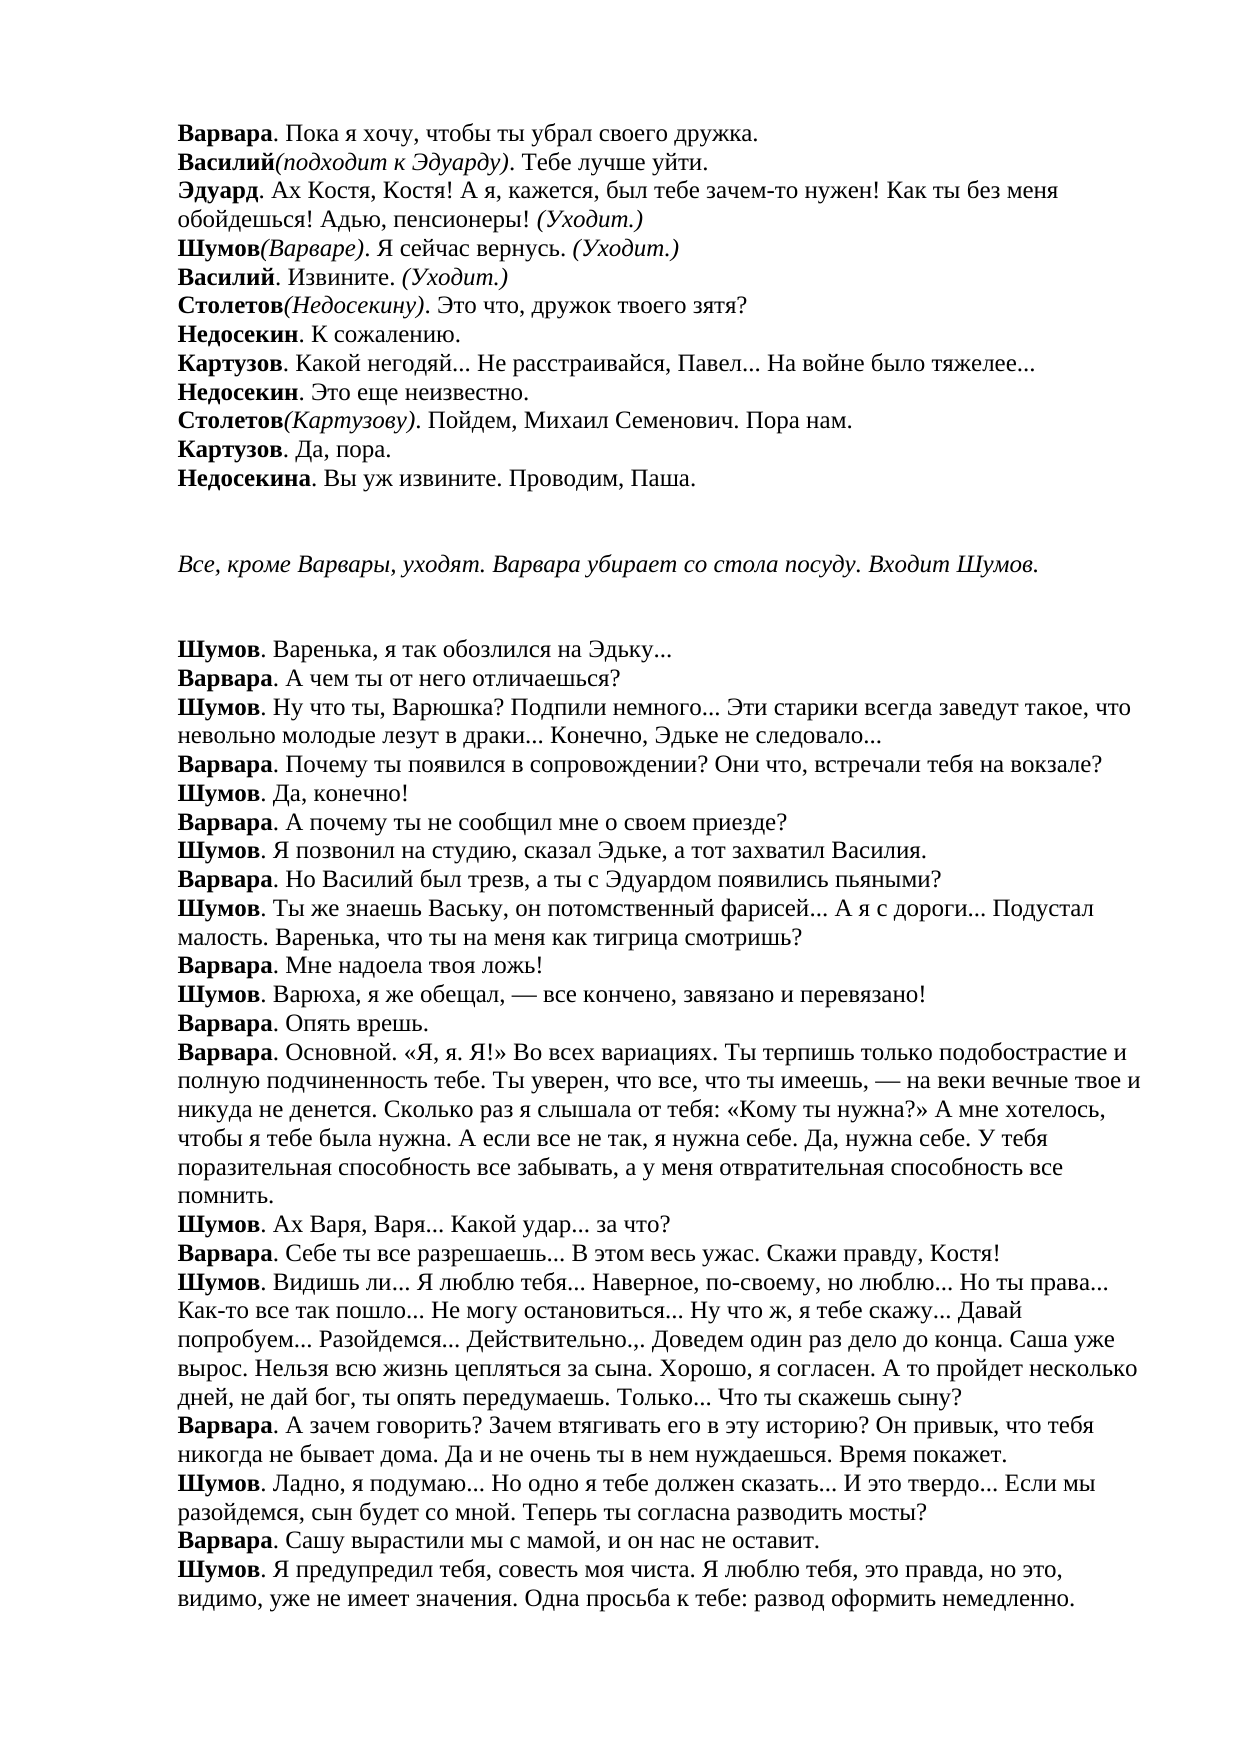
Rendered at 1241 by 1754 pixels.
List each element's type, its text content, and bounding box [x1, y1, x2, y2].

text Варвара. Основной. «Я, я. Я!» Во всех вариациях. Ты терпишь только подобострастие и полную подчиненность тебе. Ты уверен, что все, что ты имеешь, — на веки вечные твое и никуда не денется. Сколько раз я слышала от тебя: «Кому ты нужна?» А мне хотелось, чтобы я тебе была нужна. А если все не так, я нужна себе. Да, нужна себе. У тебя поразительная способность все забывать, а у меня отвратительная способность все помнить. [177, 1037, 1152, 1209]
text Василий. Извините. (Уходит.) [177, 262, 1152, 291]
text Картузов. Да, пора. [177, 434, 1152, 463]
text Варвара. Пока я хочу, чтобы ты убрал своего дружка. [177, 118, 1152, 147]
text Шумов. Ах Варя, Варя... Какой удар... за что? [177, 1209, 1152, 1238]
text Недосекина. Вы уж извините. Проводим, Паша. [177, 463, 1152, 492]
text Недосекин. К сожалению. [177, 319, 1152, 348]
text Картузов. Какой негодяй... Не расстраивайся, Павел... На войне было тяжелее... [177, 348, 1152, 377]
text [177, 1554, 1152, 1612]
text Варвара. Сашу вырастили мы с мамой, и он нас не оставит. [177, 1525, 1152, 1554]
text Шумов. Ты же знаешь Ваську, он потомственный фарисей... А я с дороги... Подустал малость. Варенька, что ты на меня как тигрица смотришь? [177, 893, 1152, 950]
text Шумов. Видишь ли... Я люблю тебя... Наверное, по-своему, но люблю... Но ты права... Как-то все так пошло... Не могу остановиться... Ну что ж, я тебе скажу... Давай попробуем... Разойдемся... Действительно.,. Доведем один раз дело до конца. Саша уже вырос. Нельзя всю жизнь цепляться за сына. Хорошо, я согласен. А то пройдет несколько дней, не дай бог, ты опять передумаешь. Только... Что ты скажешь сыну? [177, 1267, 1152, 1410]
text Столетов(Недосекину). Это что, дружок твоего зятя? [177, 291, 1152, 319]
text Шумов(Варваре). Я сейчас вернусь. (Уходит.) [177, 233, 1152, 262]
text Шумов. Ну что ты, Варюшка? Подпили немного... Эти старики всегда заведут такое, что невольно молодые лезут в драки... Конечно, Эдьке не следовало... [177, 692, 1152, 749]
text Варвара. Почему ты появился в сопровождении? Они что, встречали тебя на вокзале? [177, 749, 1152, 778]
text Шумов. Я позвонил на студию, сказал Эдьке, а тот захватил Василия. [177, 835, 1152, 864]
text Все, кроме Варвары, уходят. Варвара убирает со стола посуду. Входит Шумов. [177, 549, 1152, 577]
text Шумов. Ладно, я подумаю... Но одно я тебе должен сказать... И это твердо... Если мы разойдемся, сын будет со мной. Теперь ты согласна разводить мосты? [177, 1468, 1152, 1525]
text Эдуард. Ах Костя, Костя! А я, кажется, был тебе зачем-то нужен! Как ты без меня обойдешься! Адью, пенсионеры! (Уходит.) [177, 176, 1152, 233]
text Василий(подходит к Эдуарду). Тебе лучше уйти. [177, 147, 1152, 176]
text Недосекин. Это еще неизвестно. [177, 377, 1152, 406]
text Варвара. А почему ты не сообщил мне о своем приезде? [177, 807, 1152, 835]
text Варвара. А чем ты от него отличаешься? [177, 663, 1152, 692]
text Шумов. Варенька, я так обозлился на Эдьку... [177, 634, 1152, 663]
text Шумов. Варюха, я же обещал, — все кончено, завязано и перевязано! [177, 979, 1152, 1008]
text Столетов(Картузову). Пойдем, Михаил Семенович. Пора нам. [177, 406, 1152, 434]
text Варвара. А зачем говорить? Зачем втягивать его в эту историю? Он привык, что тебя никогда не бывает дома. Да и не очень ты в нем нуждаешься. Время покажет. [177, 1410, 1152, 1468]
text Варвара. Мне надоела твоя ложь! [177, 950, 1152, 979]
text Варвара. Опять врешь. [177, 1008, 1152, 1037]
text Варвара. Но Василий был трезв, а ты с Эдуардом появились пьяными? [177, 864, 1152, 893]
text Варвара. Себе ты все разрешаешь... В этом весь ужас. Скажи правду, Костя! [177, 1238, 1152, 1267]
text Шумов. Да, конечно! [177, 778, 1152, 807]
